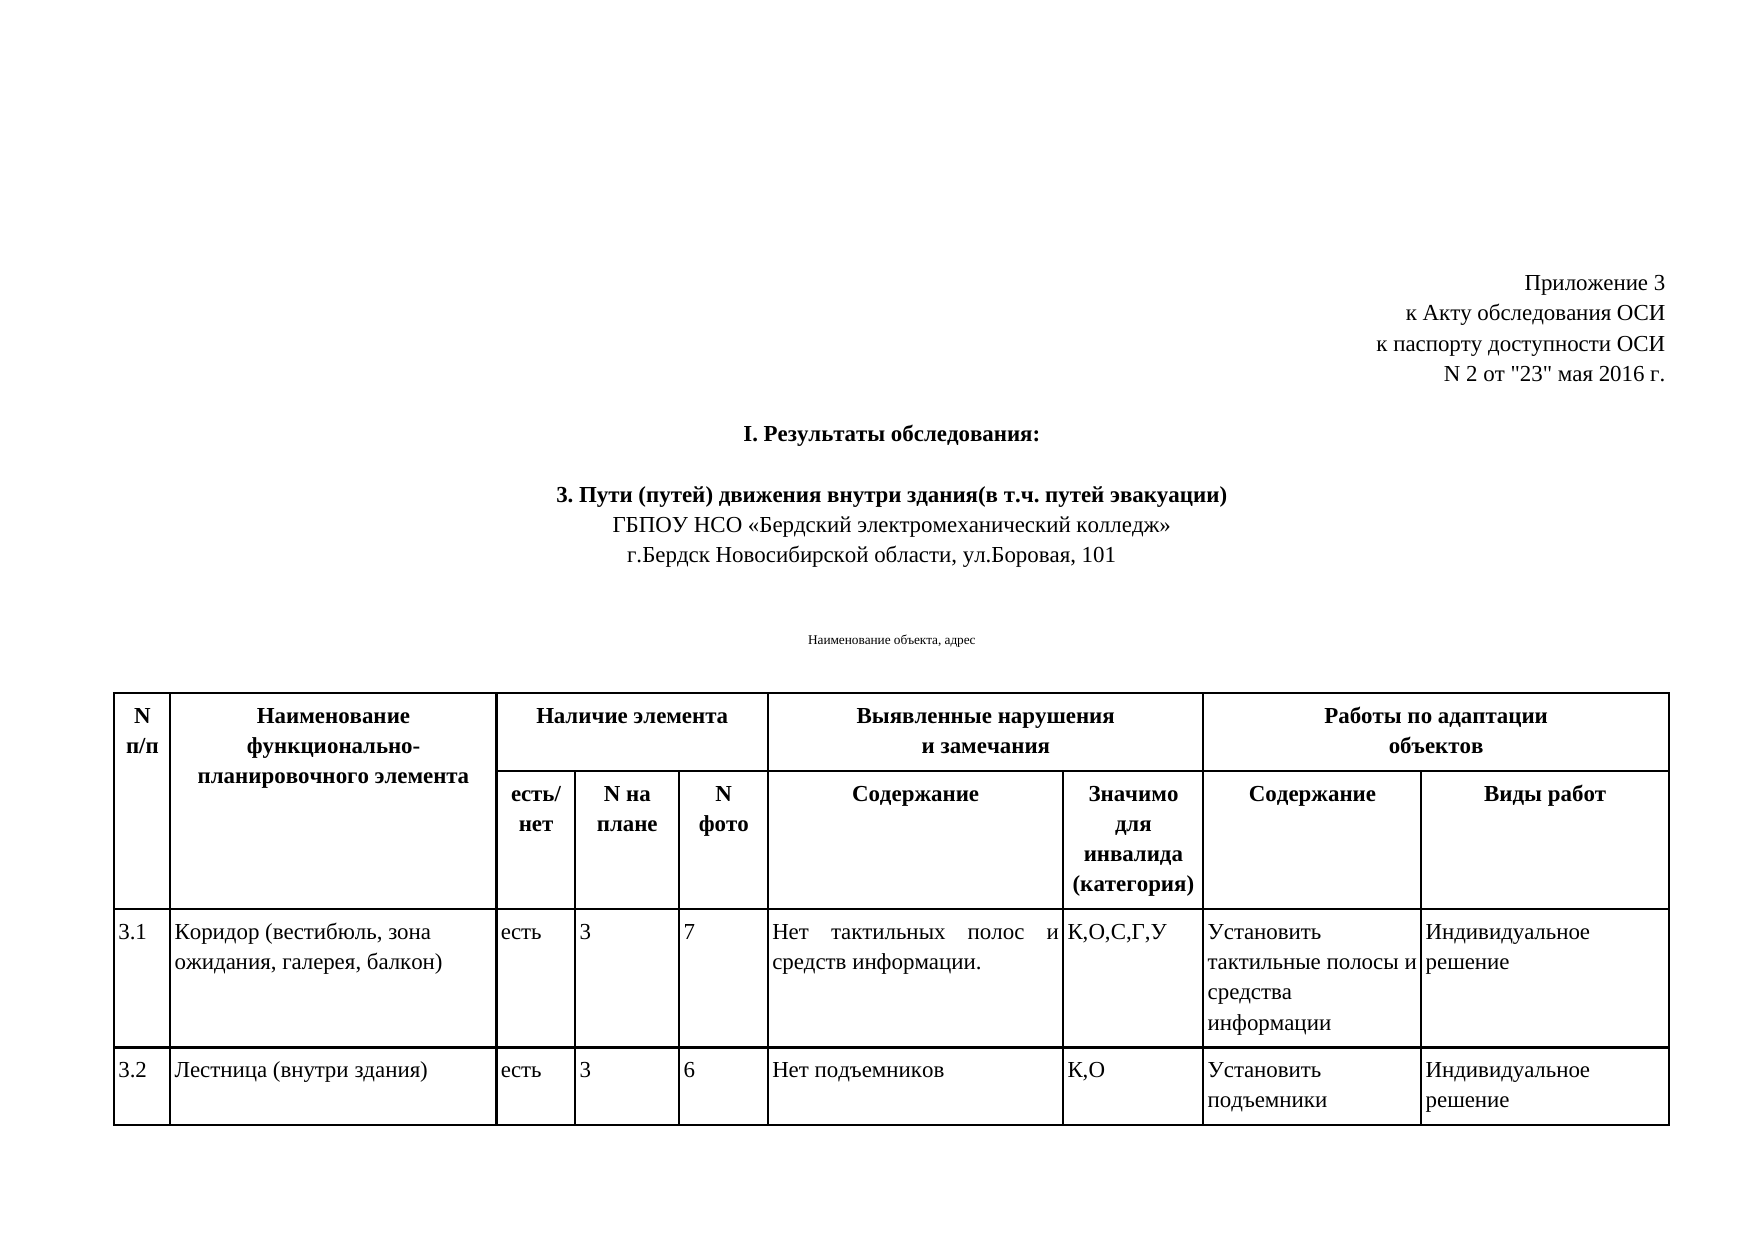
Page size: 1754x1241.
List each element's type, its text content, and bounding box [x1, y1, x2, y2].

text Наименование объекта, адрес [118, 632, 1665, 658]
table_cell Установить подъемники [1204, 1049, 1420, 1124]
table_cell N на плане [576, 772, 678, 908]
table_header Наименование функционально- планировочного элемента [171, 694, 495, 908]
text N 2 от "23" мая 2016 г. [118, 360, 1665, 386]
table_cell Содержание [769, 772, 1062, 908]
table_cell Нет тактильных полос и средств информации. [769, 910, 1062, 1046]
table_header Наличие элемента [498, 694, 767, 770]
table_header Выявленные нарушения и замечания [769, 694, 1202, 770]
table_cell Лестница (внутри здания) [171, 1049, 495, 1124]
text к Акту обследования ОСИ [118, 299, 1665, 326]
text к паспорту доступности ОСИ [118, 329, 1665, 356]
table_cell Содержание [1204, 772, 1420, 908]
table_cell 3.1 [115, 910, 169, 1046]
table_cell Виды работ [1422, 772, 1668, 908]
table_cell 6 [680, 1049, 767, 1124]
table_header N п/п [115, 694, 169, 908]
table_cell Индивидуальное решение [1422, 1049, 1668, 1124]
text 3. Пути (путей) движения внутри здания(в т.ч. путей эвакуации) [118, 481, 1665, 507]
table_cell Установить тактильные полосы и средства информации [1204, 910, 1420, 1046]
table_cell есть/ нет [498, 772, 574, 908]
table_cell 3 [576, 910, 678, 1046]
text ГБПОУ НСО «Бердский электромеханический колледж» [118, 511, 1665, 537]
table_cell N фото [680, 772, 767, 908]
table_cell есть [498, 1049, 574, 1124]
table_cell Нет подъемников [769, 1049, 1062, 1124]
table_cell Значимо для инвалида (категория) [1064, 772, 1202, 908]
table_cell 3.2 [115, 1049, 169, 1124]
table_cell Коридор (вестибюль, зона ожидания, галерея, балкон) [171, 910, 495, 1046]
table_cell есть [498, 910, 574, 1046]
table_cell Индивидуальное решение [1422, 910, 1668, 1046]
table_header Работы по адаптации объектов [1204, 694, 1668, 770]
text I. Результаты обследования: [118, 420, 1665, 447]
table_cell 7 [680, 910, 767, 1046]
text г.Бердск Новосибирской области, ул.Боровая, 101 [118, 541, 1665, 567]
table_cell К,О [1064, 1049, 1202, 1124]
table_cell К,О,С,Г,У [1064, 910, 1202, 1046]
table_cell 3 [576, 1049, 678, 1124]
text Приложение 3 [118, 269, 1665, 296]
